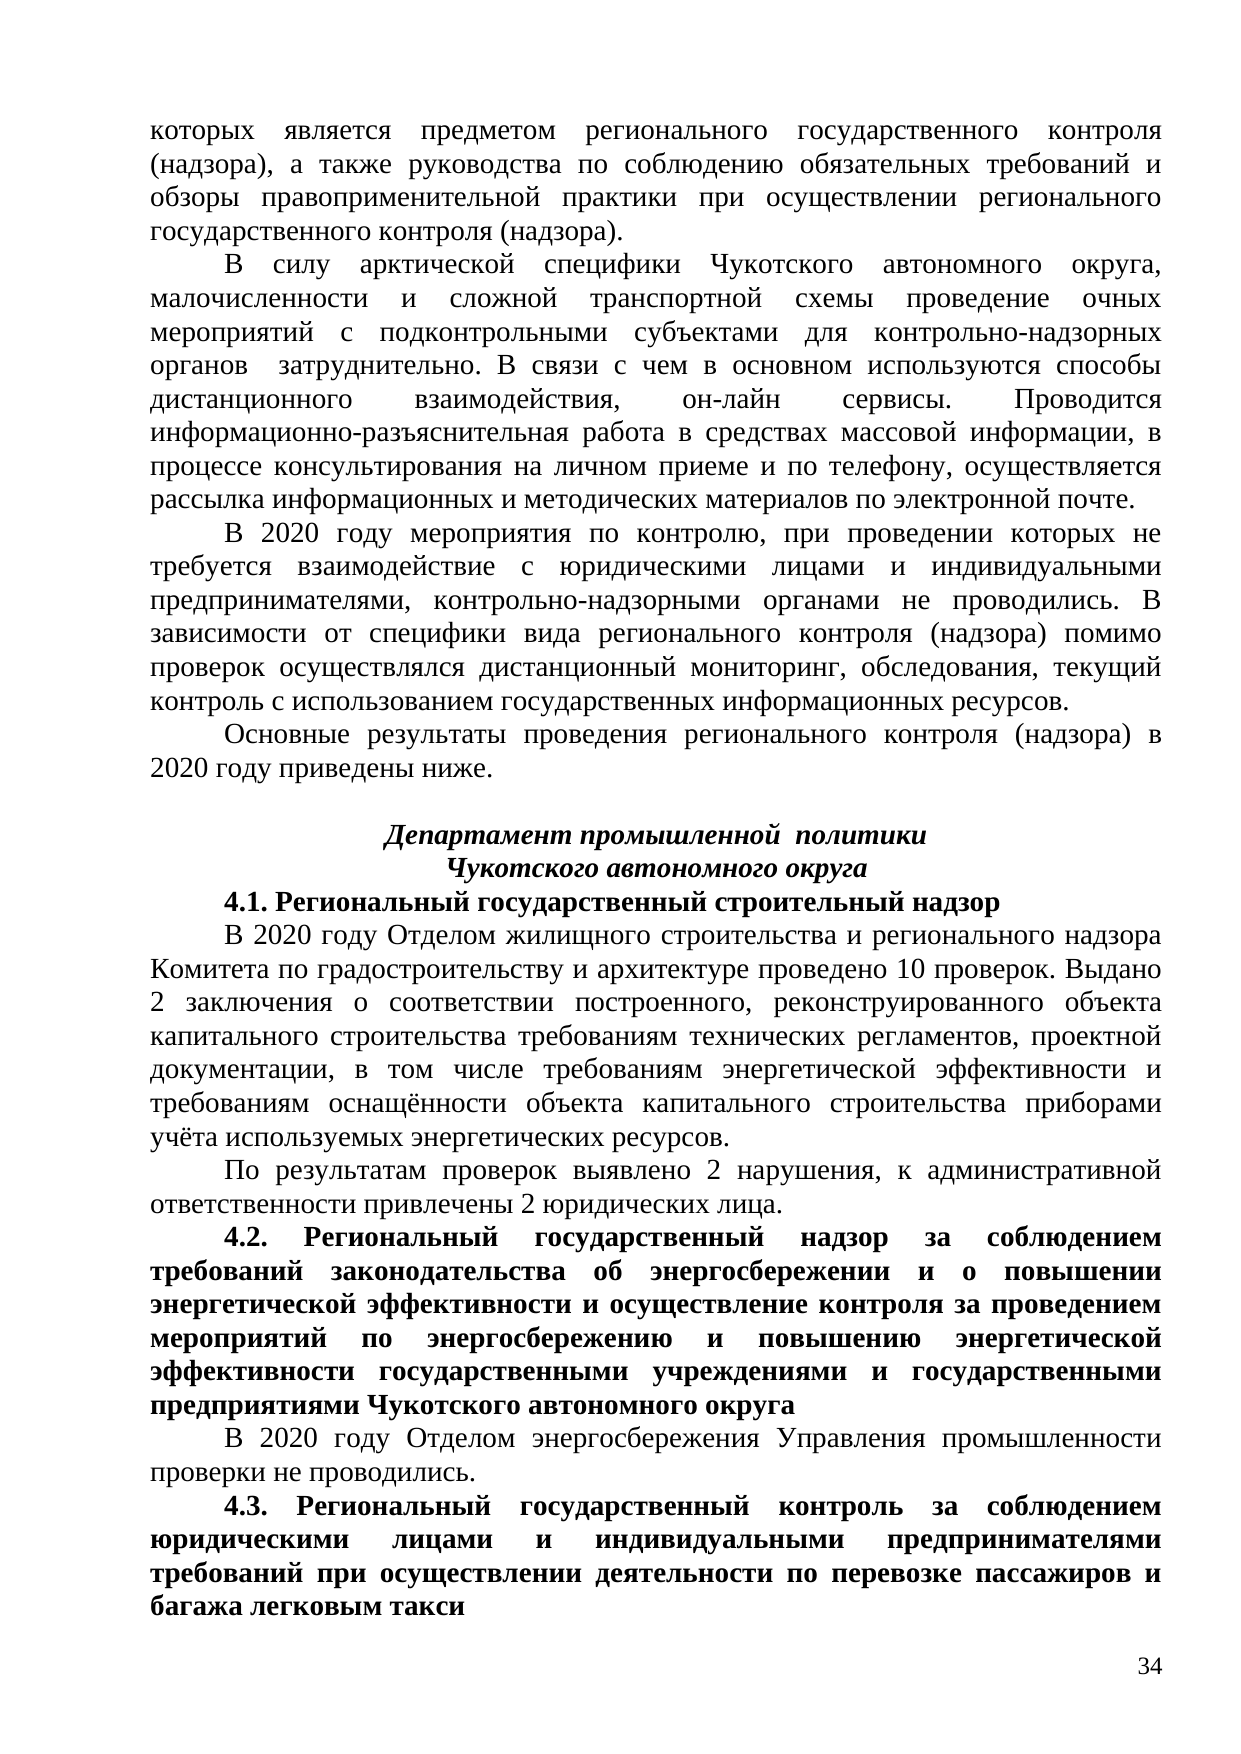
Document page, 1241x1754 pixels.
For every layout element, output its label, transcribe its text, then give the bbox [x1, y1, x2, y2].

text 4.3. Региональный государственный контроль за соблюдением юридическими лицами и индивидуальными предпринимателями требований при осуществлении деятельности по перевозке пассажиров и багажа легковым такси [150, 1488, 1162, 1622]
text В 2020 году Отделом жилищного строительства и регионального надзора Комитета по градостроительству и архитектуре проведено 10 проверок. Выдано 2 заключения о соответствии построенного, реконструированного объекта капитального строительства требованиям технических регламентов, проектной документации, в том числе требованиям энергетической эффективности и требованиям оснащённости объекта капитального строительства приборами учёта используемых энергетических ресурсов. [150, 917, 1162, 1152]
text В силу арктической специфики Чукотского автономного округа, малочисленности и сложной транспортной схемы проведение очных мероприятий с подконтрольными субъектами для контрольно-надзорных органов затруднительно. В связи с чем в основном используются способы дистанционного взаимодействия, он-лайн сервисы. Проводится информационно-разъяснительная работа в средствах массовой информации, в процессе консультирования на личном приеме и по телефону, осуществляется рассылка информационных и методических материалов по электронной почте. [150, 247, 1162, 515]
text В 2020 году мероприятия по контролю, при проведении которых не требуется взаимодействие с юридическими лицами и индивидуальными предпринимателями, контрольно-надзорными органами не проводились. В зависимости от специфики вида регионального контроля (надзора) помимо проверок осуществлялся дистанционный мониторинг, обследования, текущий контроль с использованием государственных информационных ресурсов. [150, 515, 1162, 716]
text Департамент промышленной политики [150, 817, 1162, 850]
text 4.1. Региональный государственный строительный надзор [150, 884, 1162, 917]
text По результатам проверок выявлено 2 нарушения, к административной ответственности привлечены 2 юридических лица. [150, 1152, 1162, 1219]
text В 2020 году Отделом энергосбережения Управления промышленности проверки не проводились. [150, 1421, 1162, 1488]
text Чукотского автономного округа [150, 850, 1162, 884]
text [150, 112, 1162, 247]
text 4.2. Региональный государственный надзор за соблюдением требований законодательства об энергосбережении и о повышении энергетической эффективности и осуществление контроля за проведением мероприятий по энергосбережению и повышению энергетической эффективности государственными учреждениями и государственными предприятиями Чукотского автономного округа [150, 1219, 1162, 1421]
text Основные результаты проведения регионального контроля (надзора) в 2020 году приведены ниже. [150, 716, 1162, 783]
